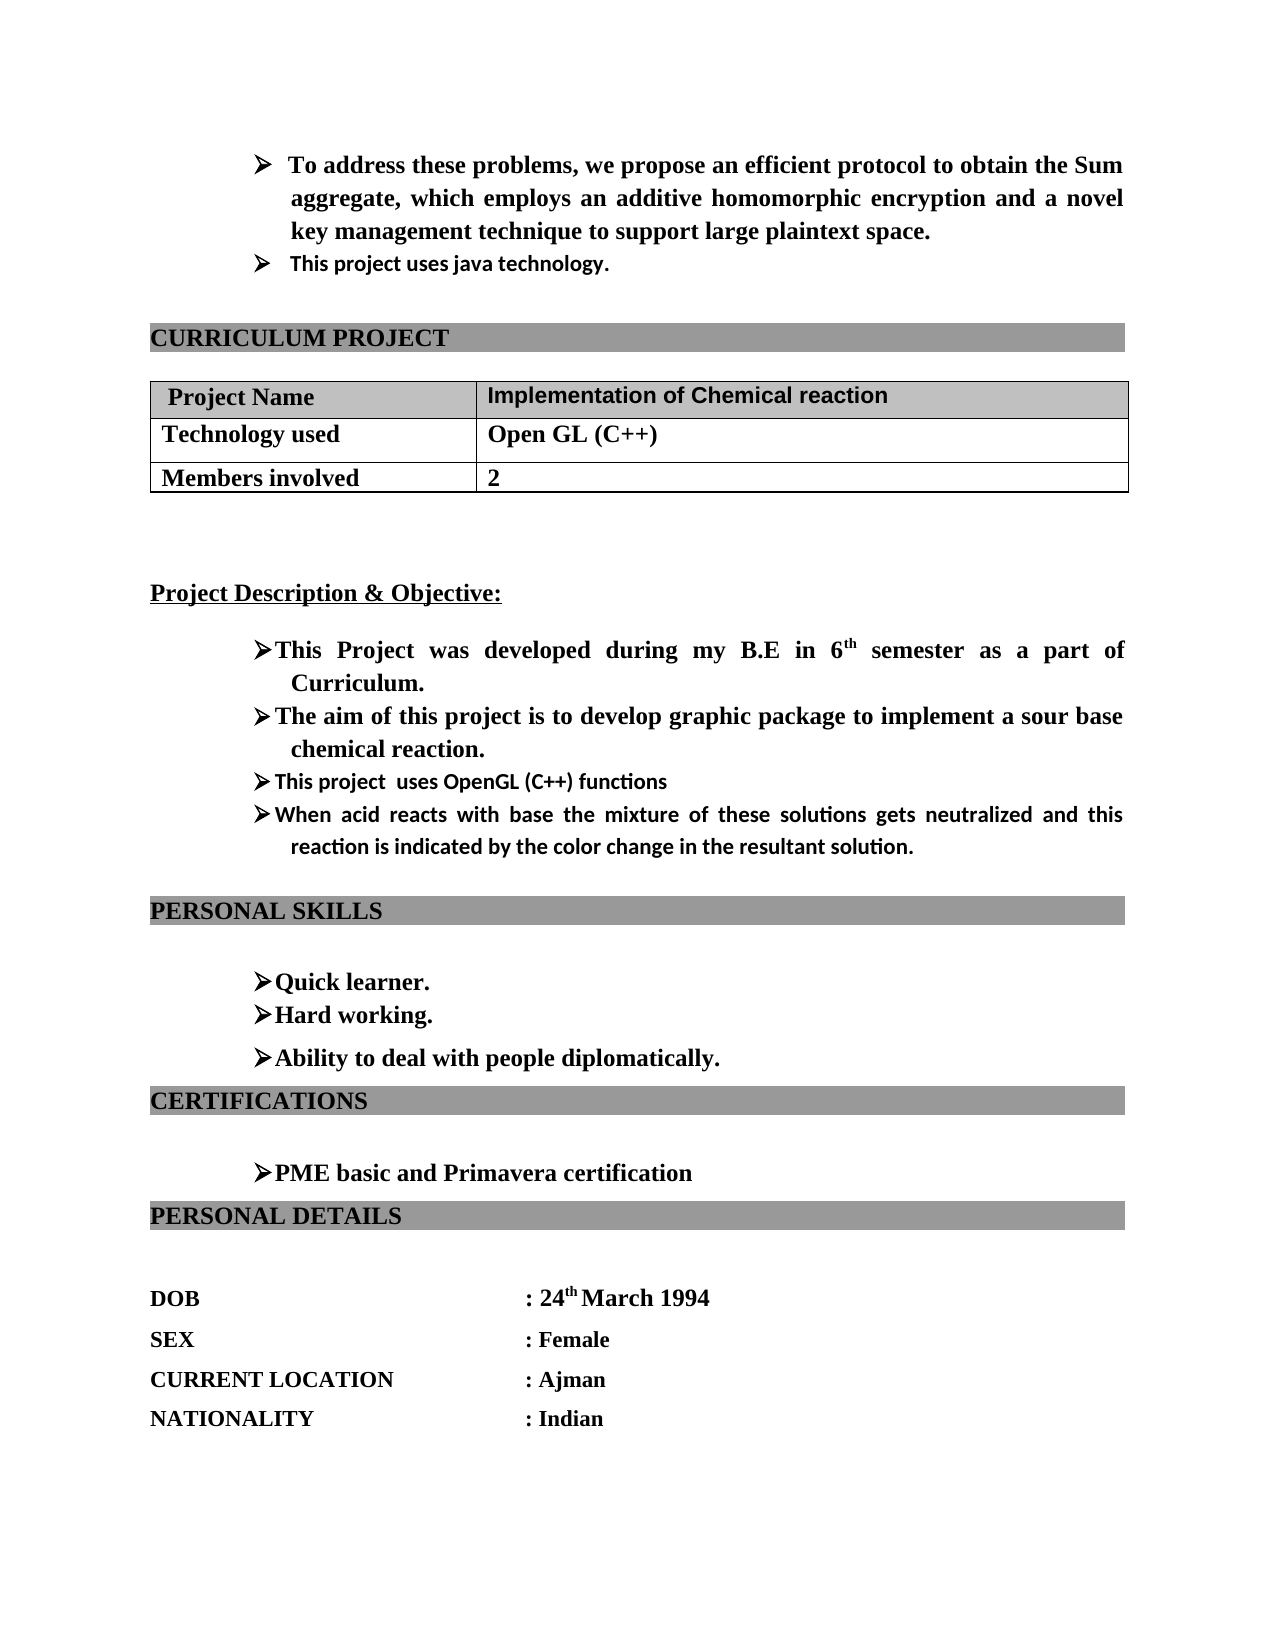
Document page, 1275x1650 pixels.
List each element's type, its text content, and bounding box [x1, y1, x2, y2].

list This Project was developed during my B.E in 6th semester as a part of Curriculum. [253, 635, 1125, 697]
list Quick learner. [253, 967, 1125, 996]
text NATIONALITY : Indian [150, 1405, 1125, 1431]
text SEX : Female [150, 1326, 1125, 1352]
subtitle CERTIFICATIONS [150, 1086, 1125, 1115]
table_cell Open GL (C++) [477, 419, 1128, 462]
table_cell Members involved [151, 463, 476, 491]
list The aim of this project is to develop graphic package to implement a sour base chemical reaction. [253, 701, 1125, 763]
list To address these problems, we propose an efficient protocol to obtain the Sum aggregate, which employs an additive homomorphic encryption and a novel key management technique to support large plaintext space. [253, 150, 1125, 245]
list Ability to deal with people diplomatically. [253, 1043, 1125, 1072]
list This project uses java technology. [253, 249, 1125, 277]
text Project Description & Objective: [150, 578, 1125, 607]
table_cell 2 [477, 463, 1128, 491]
list When acid reacts with base the mixture of these solutions gets neutralized and this reaction is indicated by the color change in the resultant solution. [253, 800, 1125, 860]
text DOB : 24th March 1994 [150, 1283, 1125, 1312]
text CURRENT LOCATION : Ajman [150, 1366, 1125, 1392]
list This project uses OpenGL (C++) functions [253, 767, 1125, 796]
subtitle PERSONAL DETAILS [150, 1201, 1125, 1230]
list PME basic and Primavera certification [253, 1158, 1125, 1187]
list Hard working. [253, 1000, 1125, 1029]
table_header Implementation of Chemical reaction [477, 382, 1128, 418]
table_cell Technology used [151, 419, 476, 462]
subtitle CURRICULUM PROJECT [150, 323, 1125, 352]
table_header Project Name [151, 382, 476, 418]
subtitle PERSONAL SKILLS [150, 896, 1125, 925]
